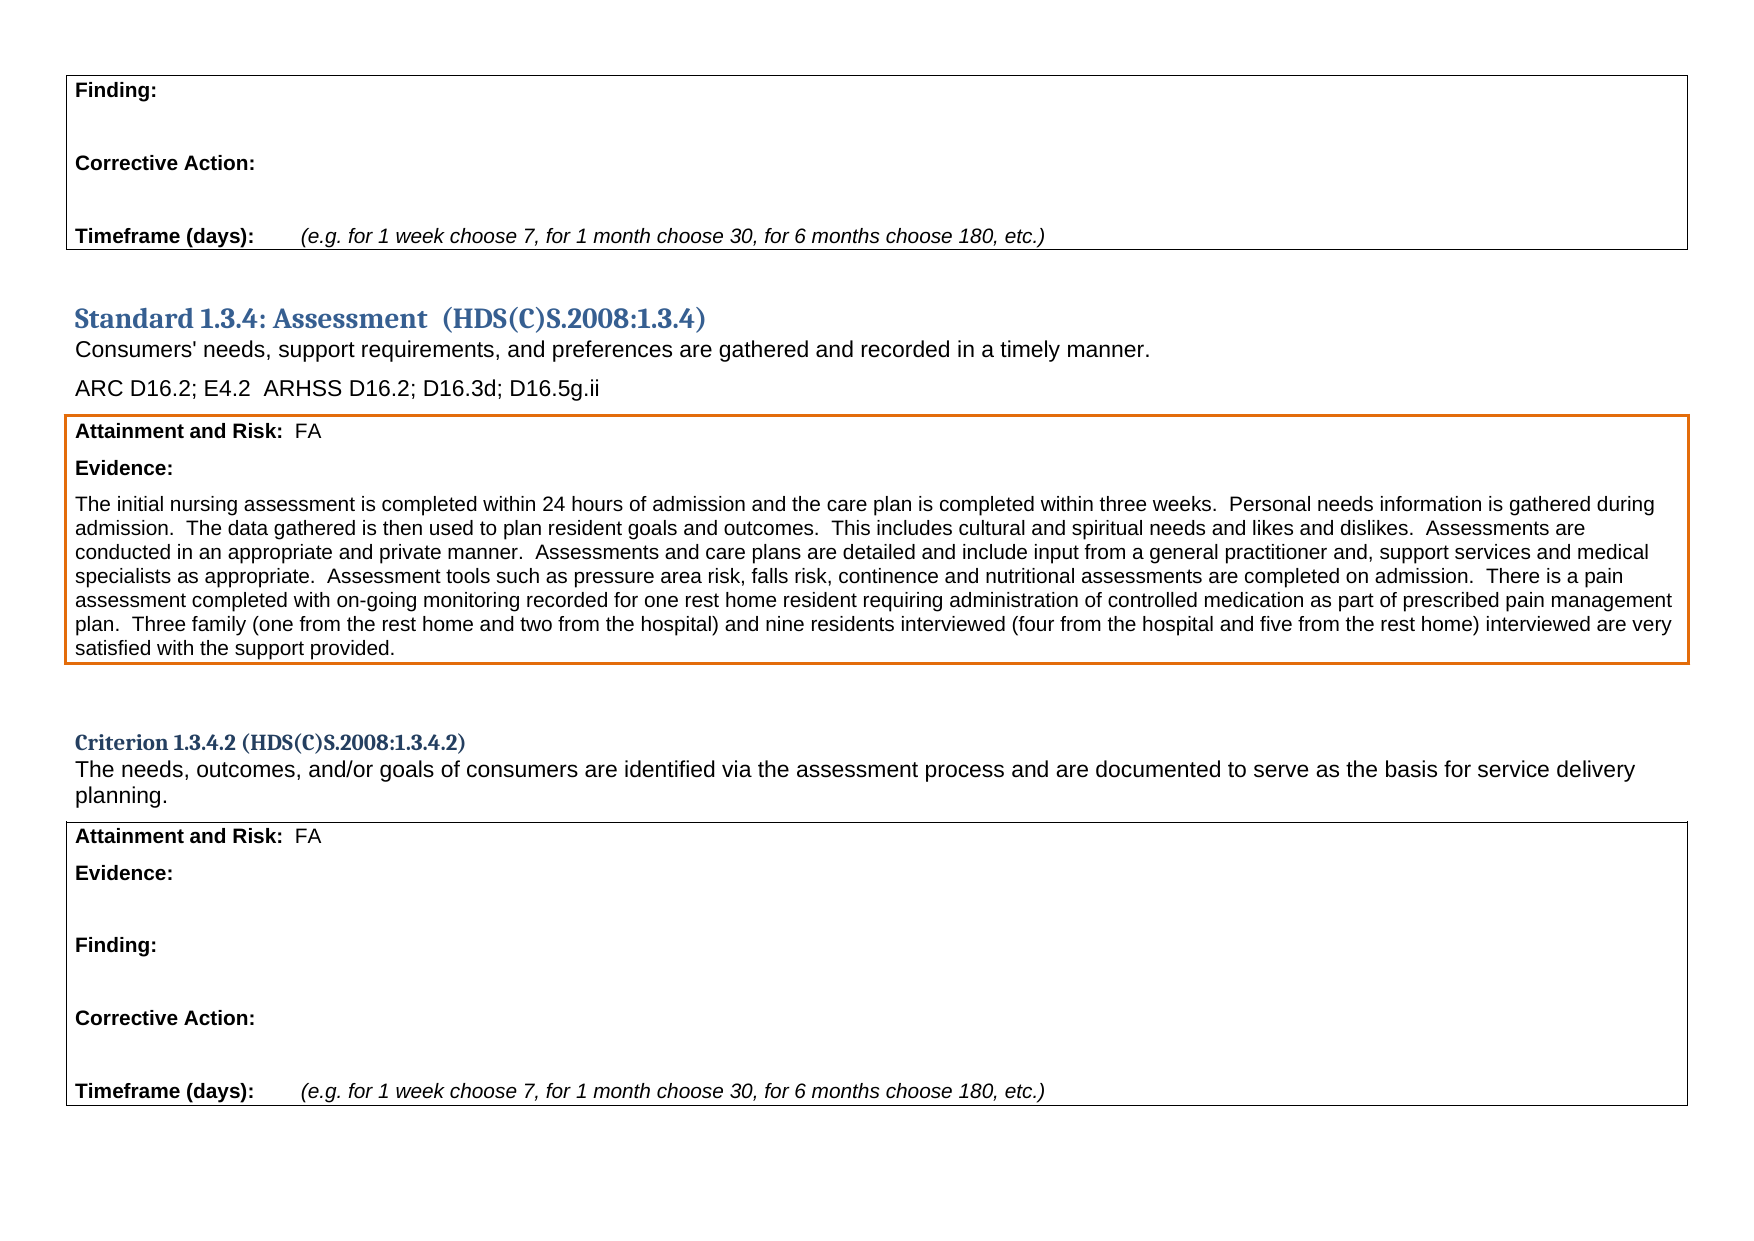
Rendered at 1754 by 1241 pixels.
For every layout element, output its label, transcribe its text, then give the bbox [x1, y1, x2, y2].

text The needs, outcomes, and/or goals of consumers are identified via the assessment process and are documented to serve as the basis for service delivery planning. [75, 756, 1679, 809]
text Timeframe (days): (e.g. for 1 week choose 7, for 1 month choose 30, for 6 months choose 180, etc.) [67, 1077, 1687, 1105]
text Evidence: [67, 450, 1687, 479]
text Attainment and Risk: FA [67, 823, 1687, 848]
text Timeframe (days): (e.g. for 1 week choose 7, for 1 month choose 30, for 6 months choose 180, etc.) [67, 221, 1687, 249]
text Corrective Action: [67, 148, 1687, 174]
text Evidence: [67, 858, 1687, 884]
text Finding: [67, 931, 1687, 957]
text ARC D16.2; E4.2 ARHSS D16.2; D16.3d; D16.5g.ii [75, 375, 1679, 401]
subtitle Standard 1.3.4: Assessment (HDS(C)S.2008:1.3.4) [75, 302, 1679, 336]
text Finding: [67, 76, 1687, 102]
text Attainment and Risk: FA [67, 417, 1687, 443]
text Consumers' needs, support requirements, and preferences are gathered and recorded in a timely manner. [75, 336, 1679, 362]
text The initial nursing assessment is completed within 24 hours of admission and the care plan is completed within three weeks. Personal needs information is gathered during admission. The data gathered is then used to plan resident goals and outcomes. This includes cultural and spiritual needs and likes and dislikes. Assessments are conducted in an appropriate and private manner. Assessments and care plans are detailed and include input from a general practitioner and, support services and medical specialists as appropriate. Assessment tools such as pressure area risk, falls risk, continence and nutritional assessments are completed on admission. There is a pain assessment completed with on-going monitoring recorded for one rest home resident requiring administration of controlled medication as part of prescribed pain management plan. Three family (one from the rest home and two from the hospital) and nine residents interviewed (four from the hospital and five from the rest home) interviewed are very satisfied with the support provided. [67, 487, 1687, 662]
text Corrective Action: [67, 1004, 1687, 1030]
subtitle Criterion 1.3.4.2 (HDS(C)S.2008:1.3.4.2) [75, 730, 1679, 756]
